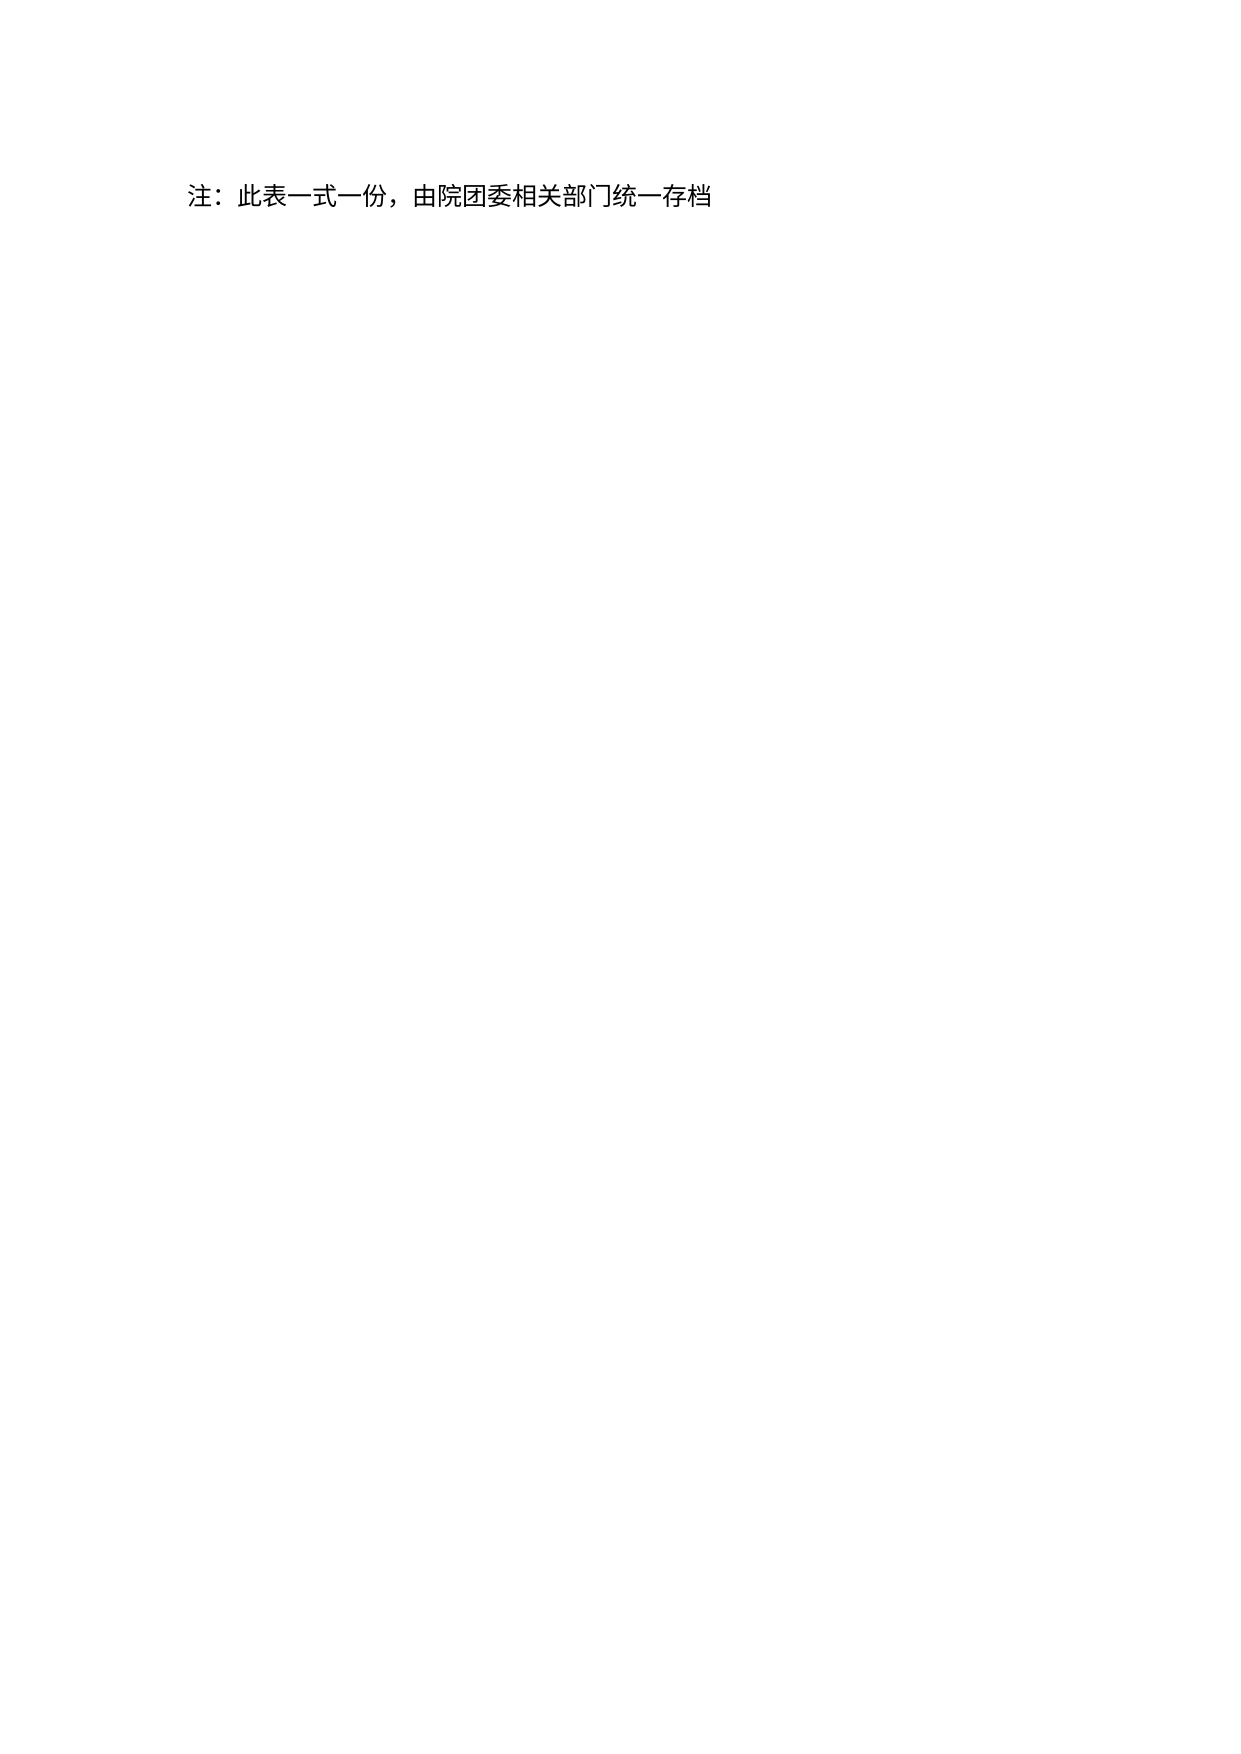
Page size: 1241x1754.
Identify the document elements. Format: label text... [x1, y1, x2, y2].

text 注：此表一式一份，由院团委相关部门统一存档 [187, 162, 1053, 227]
